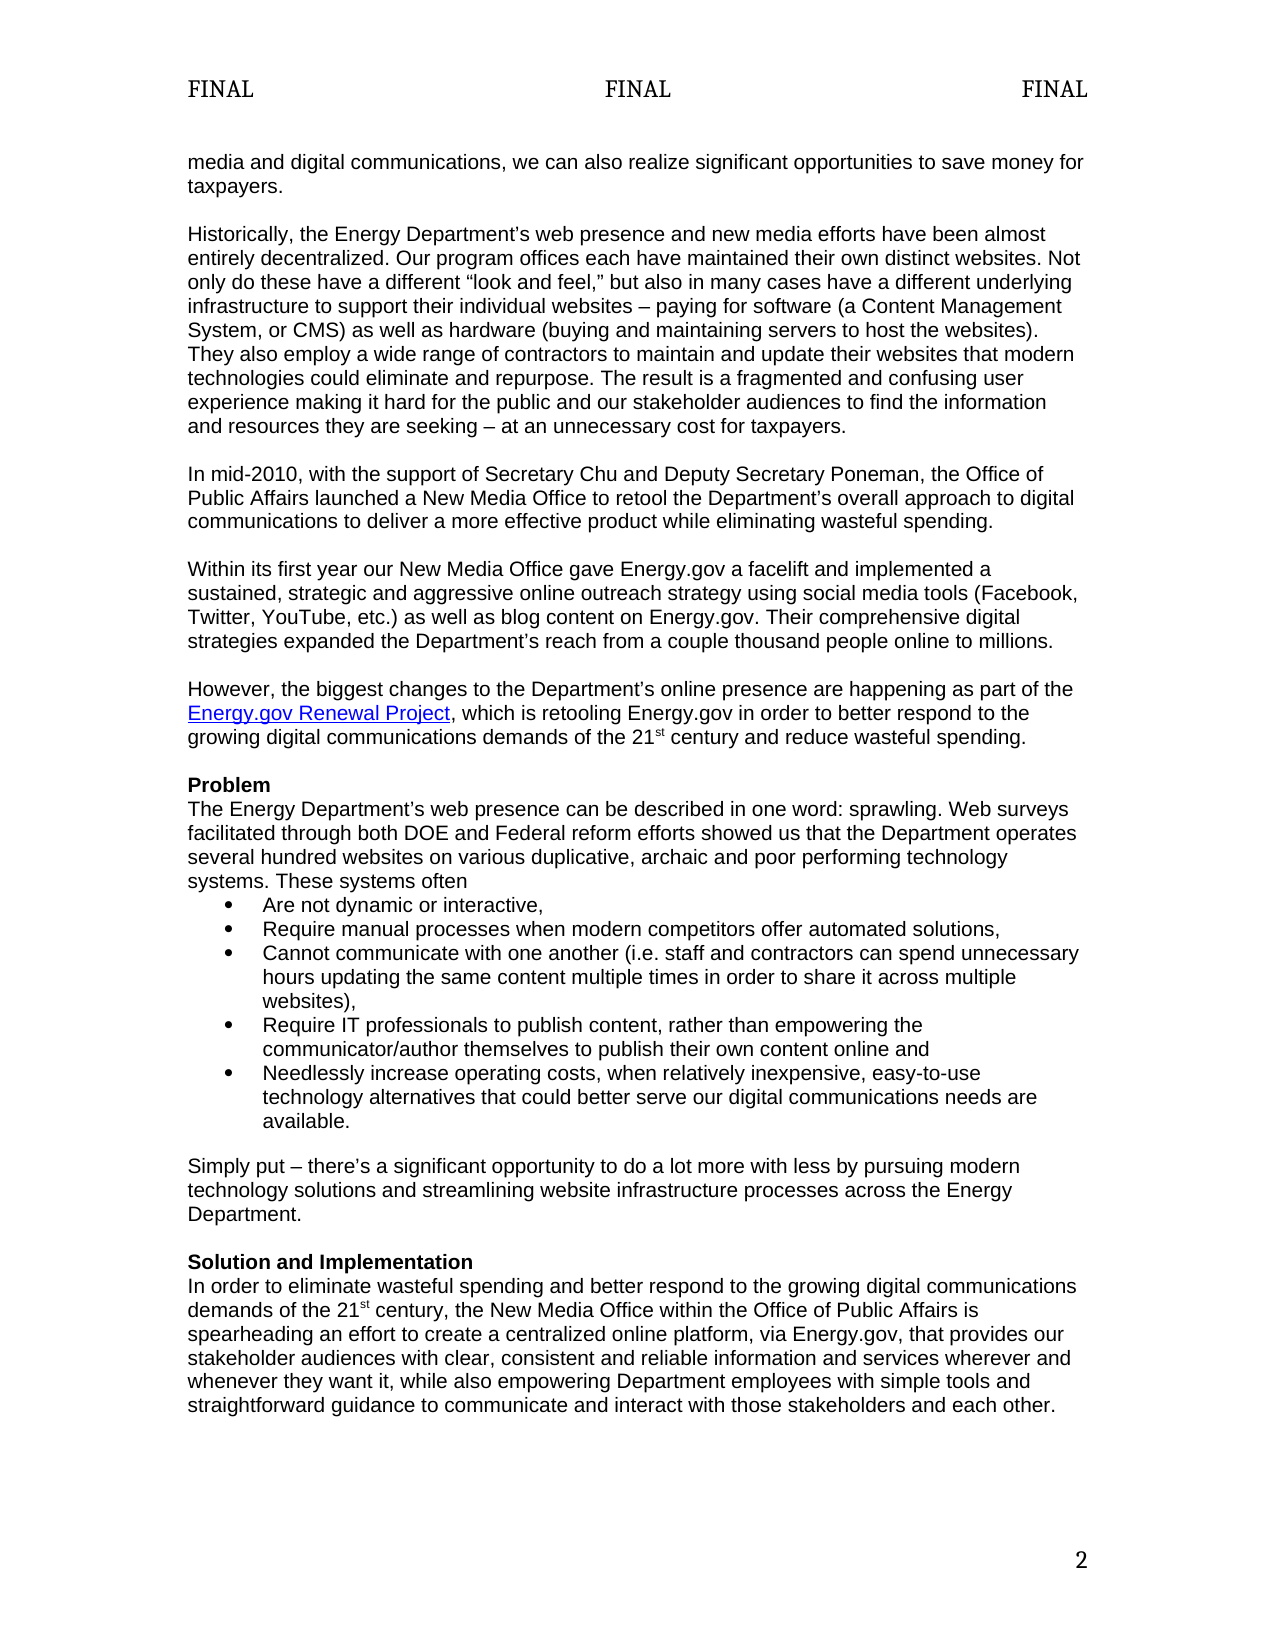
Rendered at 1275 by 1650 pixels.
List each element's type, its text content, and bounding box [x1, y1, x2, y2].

list Require IT professionals to publish content, rather than empowering the communicator/author themselves to publish their own content online and [225, 1013, 1087, 1061]
list Needlessly increase operating costs, when relatively inexpensive, easy-to-use technology alternatives that could better serve our digital communications needs are available. [225, 1061, 1087, 1133]
text Solution and Implementation [187, 1249, 1087, 1273]
text Historically, the Energy Department’s web presence and new media efforts have been almost entirely decentralized. Our program offices each have maintained their own distinct websites. Not only do these have a different “look and feel,” but also in many cases have a different underlying infrastructure to support their individual websites – paying for software (a Content Management System, or CMS) as well as hardware (buying and maintaining servers to host the websites). They also employ a wide range of contractors to maintain and update their websites that modern technologies could eliminate and repurpose. The result is a fragmented and confusing user experience making it hard for the public and our stakeholder audiences to find the information and resources they are seeking – at an unnecessary cost for taxpayers. [187, 222, 1087, 437]
text In order to eliminate wasteful spending and better respond to the growing digital communications demands of the 21st century, the New Media Office within the Office of Public Affairs is spearheading an effort to create a centralized online platform, via Energy.gov, that provides our stakeholder audiences with clear, consistent and reliable information and services wherever and whenever they want it, while also empowering Department employees with simple tools and straightforward guidance to communicate and interact with those stakeholders and each other. [187, 1273, 1087, 1417]
text However, the biggest changes to the Department’s online presence are happening as part of the Energy.gov Renewal Project, which is retooling Energy.gov in order to better respond to the growing digital communications demands of the 21st century and reduce wasteful spending. [187, 677, 1087, 749]
text Simply put – there’s a significant opportunity to do a lot more with less by pursuing modern technology solutions and streamlining website infrastructure processes across the Energy Department. [187, 1154, 1087, 1226]
text In mid-2010, with the support of Secretary Chu and Deputy Secretary Poneman, the Office of Public Affairs launched a New Media Office to retool the Department’s overall approach to digital communications to deliver a more effective product while eliminating wasteful spending. [187, 461, 1087, 533]
list Are not dynamic or interactive, [225, 893, 1087, 917]
text Within its first year our New Media Office gave Energy.gov a facelift and implemented a sustained, strategic and aggressive online outreach strategy using social media tools (Facebook, Twitter, YouTube, etc.) as well as blog content on Energy.gov. Their comprehensive digital strategies expanded the Department’s reach from a couple thousand people online to millions. [187, 557, 1087, 653]
text Problem [187, 773, 1087, 797]
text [187, 150, 1087, 198]
text The Energy Department’s web presence can be described in one word: sprawling. Web surveys facilitated through both DOE and Federal reform efforts showed us that the Department operates several hundred websites on various duplicative, archaic and poor performing technology systems. These systems often [187, 797, 1087, 893]
list Cannot communicate with one another (i.e. staff and contractors can spend unnecessary hours updating the same content multiple times in order to share it across multiple websites), [225, 941, 1087, 1013]
list Require manual processes when modern competitors offer automated solutions, [225, 917, 1087, 941]
